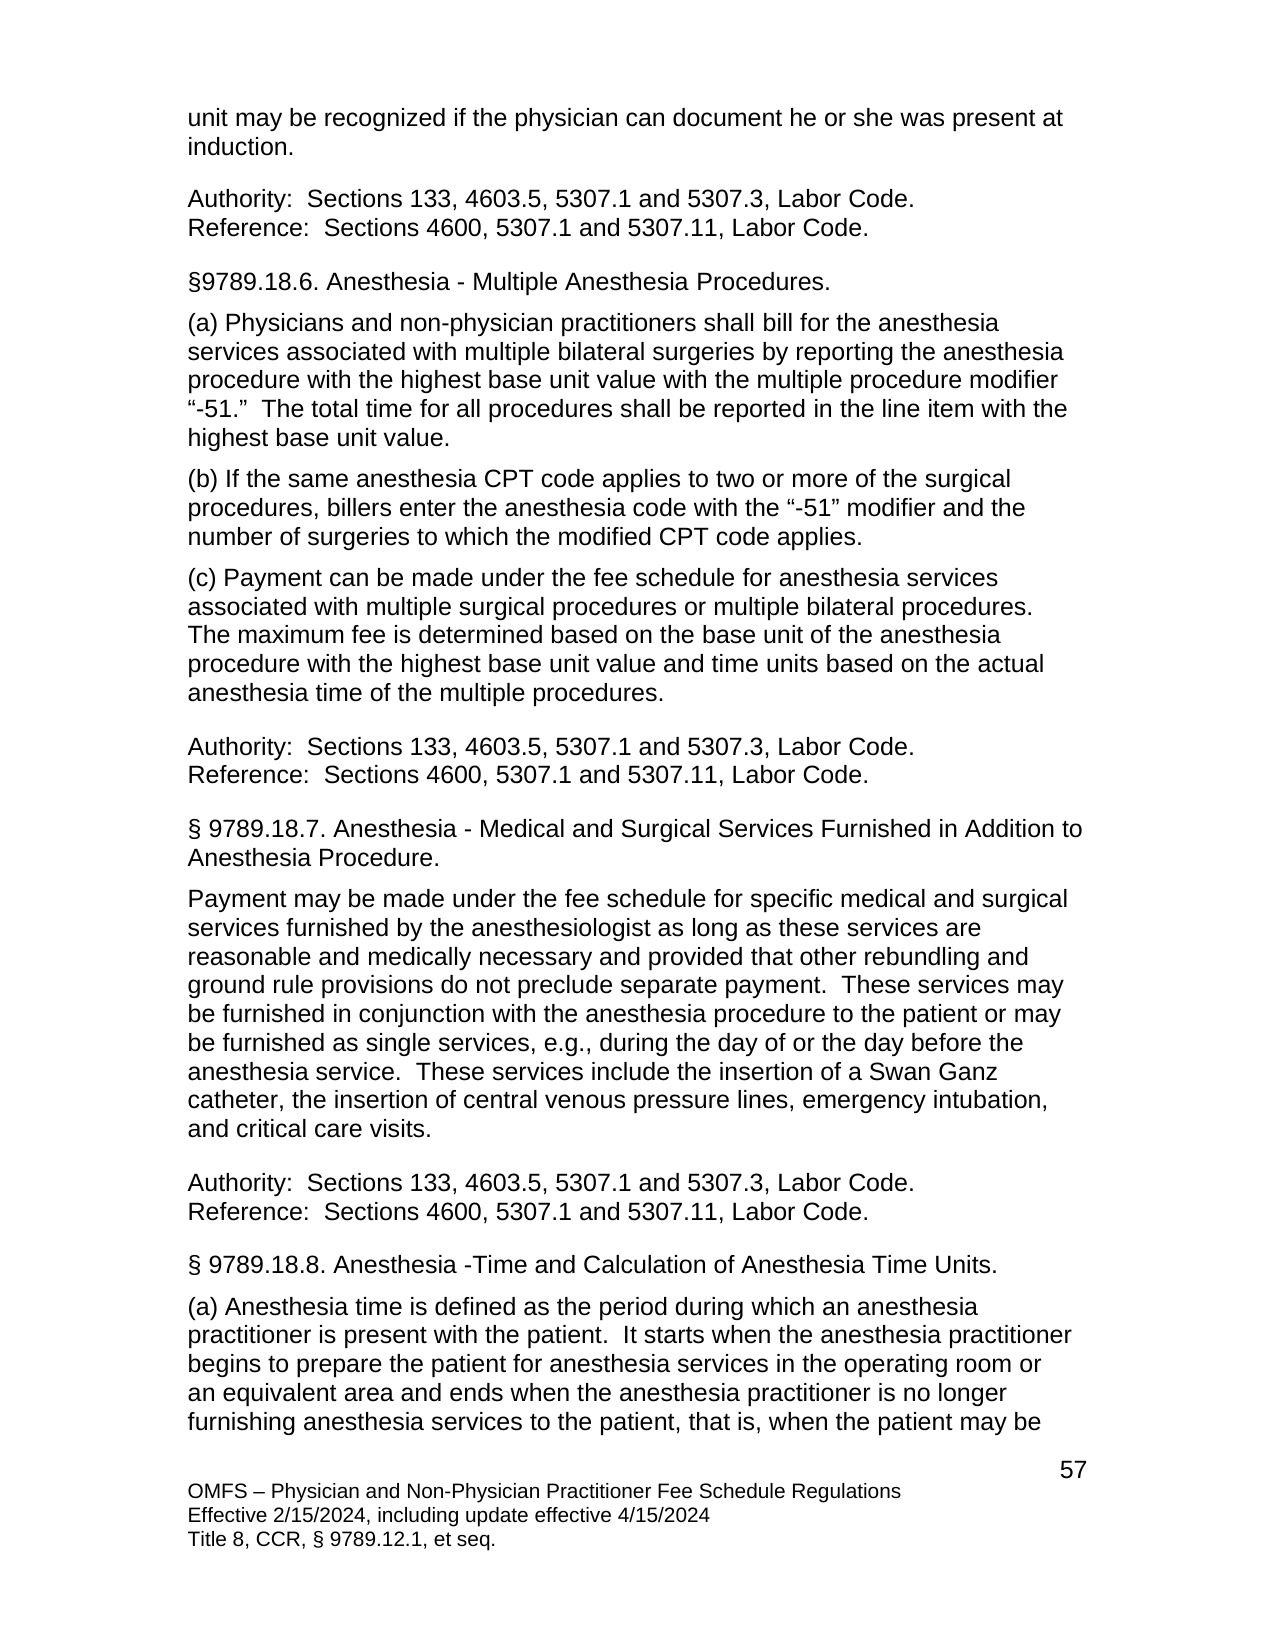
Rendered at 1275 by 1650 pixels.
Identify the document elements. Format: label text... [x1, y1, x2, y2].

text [187, 1292, 1076, 1435]
text Payment may be made under the fee schedule for specific medical and surgical services furnished by the anesthesiologist as long as these services are reasonable and medically necessary and provided that other rebundling and ground rule provisions do not preclude separate payment. These services may be furnished in conjunction with the anesthesia procedure to the patient or may be furnished as single services, e.g., during the day of or the day before the anesthesia service. These services include the insertion of a Swan Ganz catheter, the insertion of central venous pressure lines, emergency intubation, and critical care visits. [187, 884, 1073, 1143]
text (b) If the same anesthesia CPT code applies to two or more of the surgical procedures, billers enter the anesthesia code with the “-51” modifier and the number of surgeries to which the modified CPT code applies. [187, 464, 1071, 550]
text Authority: Sections 133, 4603.5, 5307.1 and 5307.3, Labor Code. [187, 186, 1087, 213]
subtitle §9789.18.6. Anesthesia - Multiple Anesthesia Procedures. [187, 267, 1087, 295]
subtitle § 9789.18.7. Anesthesia - Medical and Surgical Services Furnished in Addition to Anesthesia Procedure. [187, 814, 1087, 872]
text Reference: Sections 4600, 5307.1 and 5307.11, Labor Code. [187, 760, 1071, 789]
text Reference: Sections 4600, 5307.1 and 5307.11, Labor Code. [187, 1197, 1071, 1225]
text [187, 103, 1072, 161]
text Authority: Sections 133, 4603.5, 5307.1 and 5307.3, Labor Code. [187, 1168, 1071, 1197]
subtitle § 9789.18.8. Anesthesia -Time and Calculation of Anesthesia Time Units. [187, 1250, 1087, 1279]
text Reference: Sections 4600, 5307.1 and 5307.11, Labor Code. [187, 214, 1087, 242]
text (a) Physicians and non-physician practitioners shall bill for the anesthesia services associated with multiple bilateral surgeries by reporting the anesthesia procedure with the highest base unit value with the multiple procedure modifier “-51.” The total time for all procedures shall be reported in the line item with the highest base unit value. [187, 308, 1071, 452]
text Authority: Sections 133, 4603.5, 5307.1 and 5307.3, Labor Code. [187, 732, 1071, 760]
text (c) Payment can be made under the fee schedule for anesthesia services associated with multiple surgical procedures or multiple bilateral procedures. The maximum fee is determined based on the base unit of the anesthesia procedure with the highest base unit value and time units based on the actual anesthesia time of the multiple procedures. [187, 563, 1071, 707]
